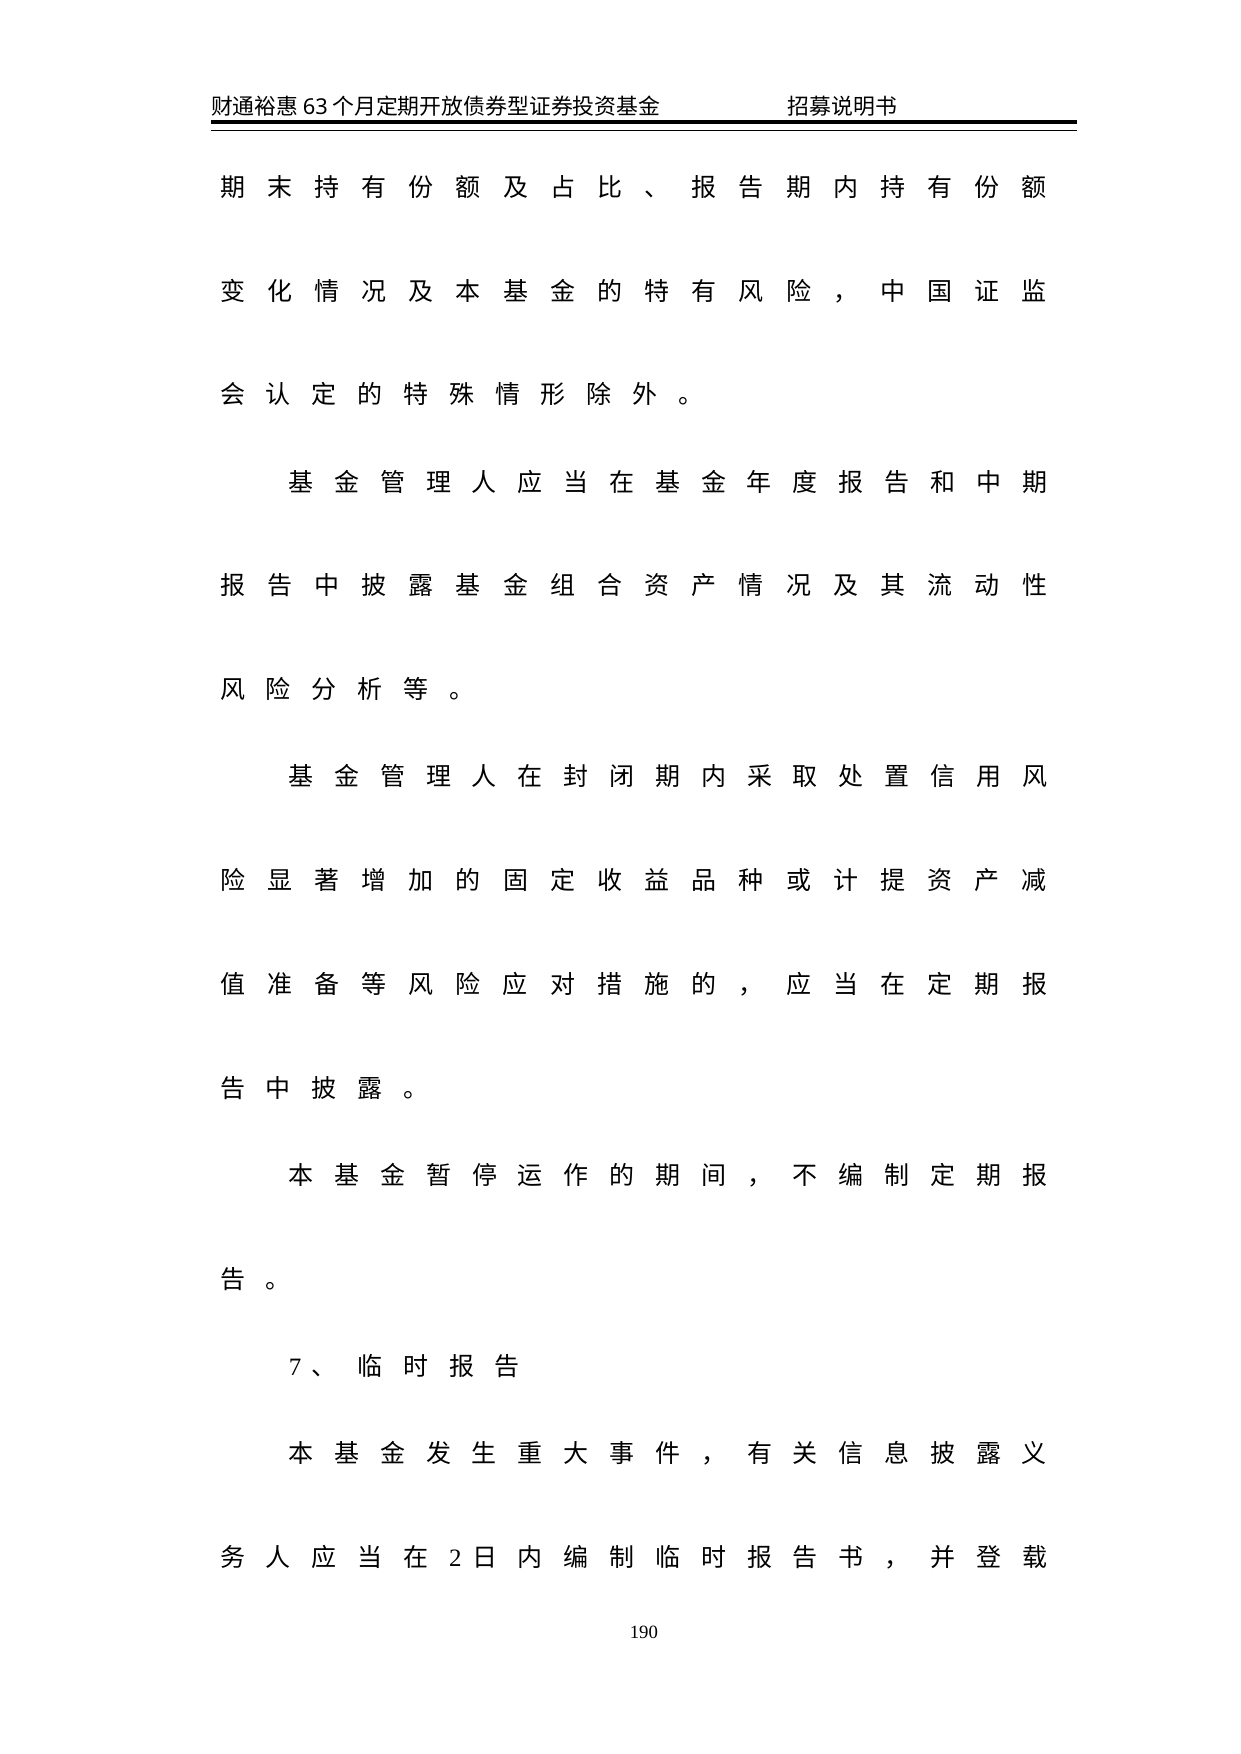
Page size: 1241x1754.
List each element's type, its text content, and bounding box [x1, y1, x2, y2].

text 7、临时报告 [220, 1330, 1068, 1399]
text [220, 151, 1068, 427]
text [220, 1417, 1068, 1590]
text 基金管理人应当在基金年度报告和中期报告中披露基金组合资产情况及其流动性风险分析等。 [220, 446, 1068, 722]
text 本基金暂停运作的期间，不编制定期报告。 [220, 1139, 1068, 1312]
text 基金管理人在封闭期内采取处置信用风险显著增加的固定收益品种或计提资产减值准备等风险应对措施的，应当在定期报告中披露。 [220, 740, 1068, 1121]
